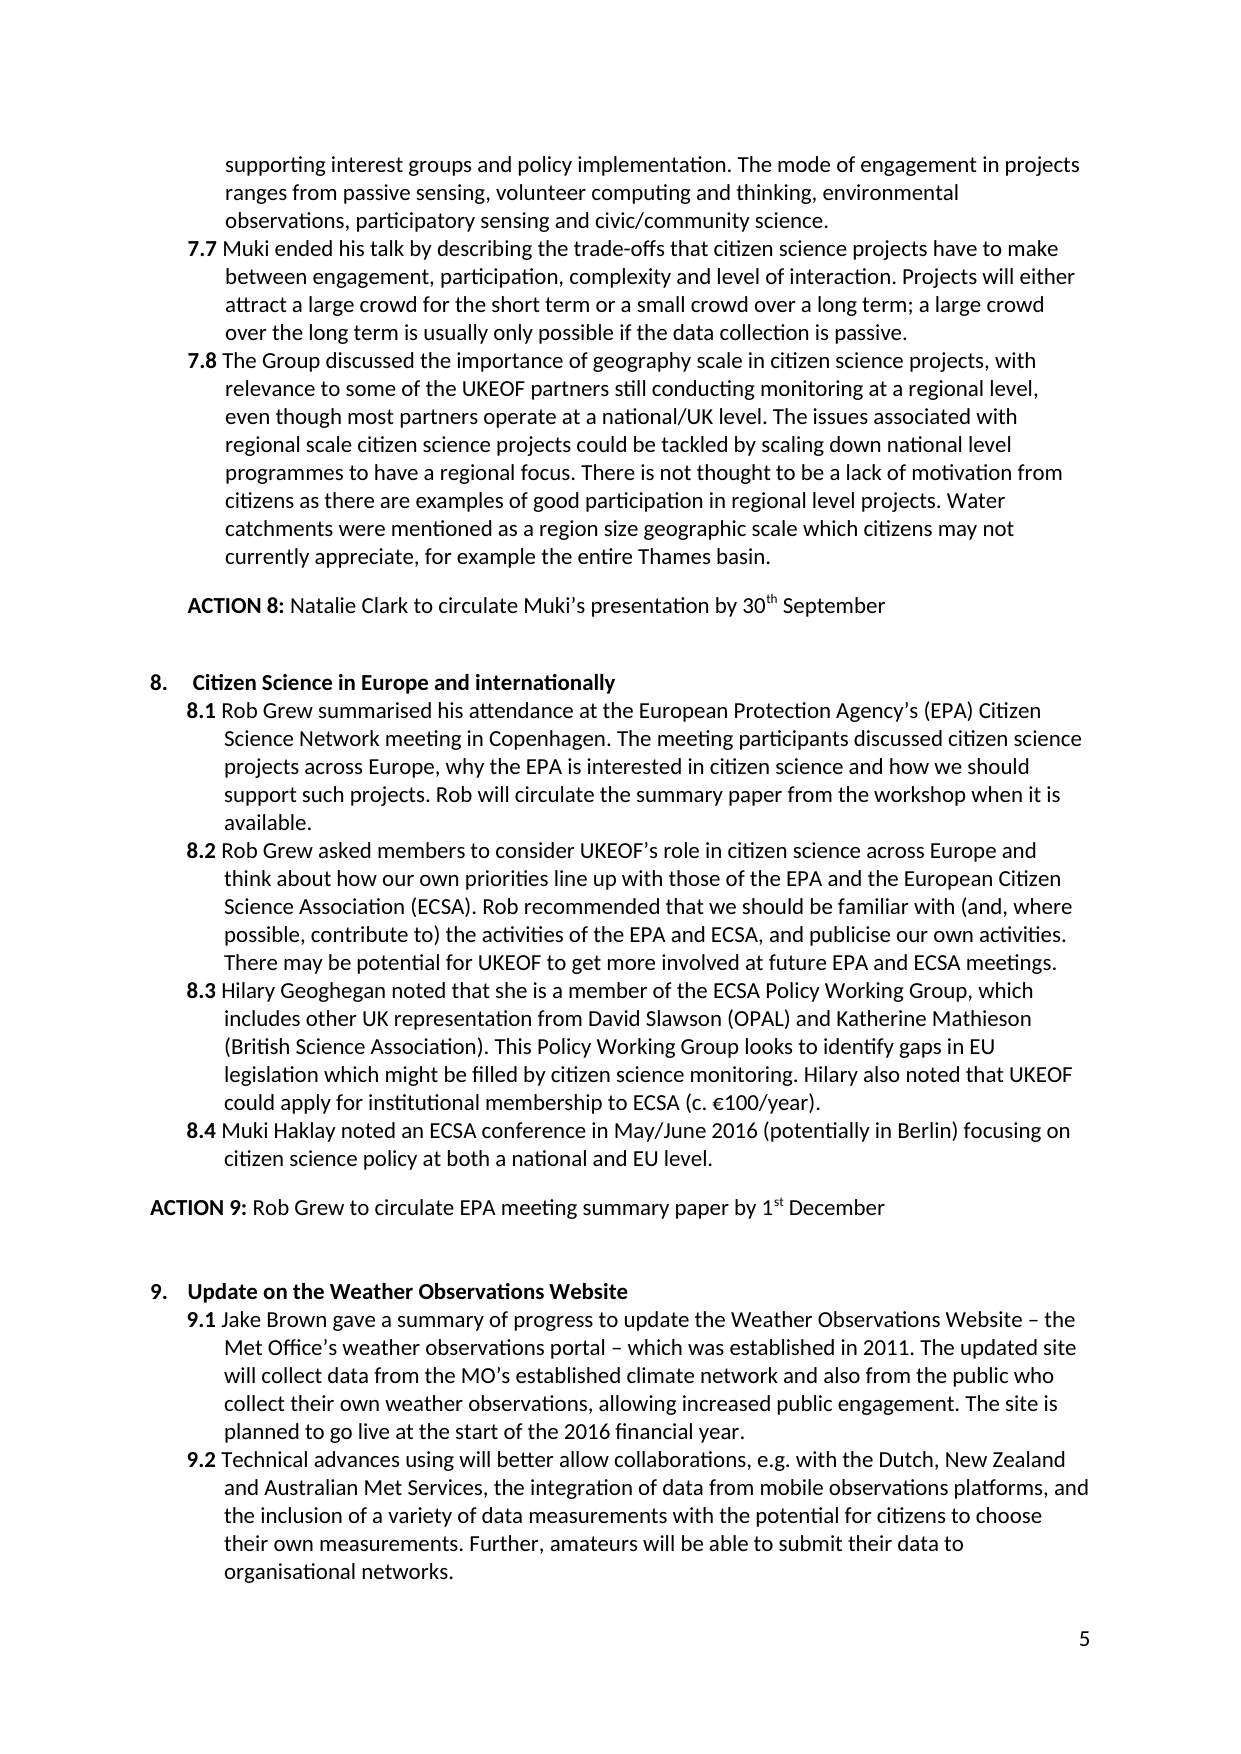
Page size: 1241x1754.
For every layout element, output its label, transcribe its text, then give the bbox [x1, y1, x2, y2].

list Update on the Weather Observations Website [150, 1277, 1090, 1305]
list Muki Haklay noted an ECSA conference in May/June 2016 (potentially in Berlin) focusing on citizen science policy at both a national and EU level. [186, 1116, 1090, 1172]
list Technical advances using will better allow collaborations, e.g. with the Dutch, New Zealand and Australian Met Services, the integration of data from mobile observations platforms, and the inclusion of a variety of data measurements with the potential for citizens to choose their own measurements. Further, amateurs will be able to submit their data to organisational networks. [186, 1445, 1090, 1586]
list Rob Grew summarised his attendance at the European Protection Agency’s (EPA) Citizen Science Network meeting in Copenhagen. The meeting participants discussed citizen science projects across Europe, why the EPA is interested in citizen science and how we should support such projects. Rob will circulate the summary paper from the workshop when it is available. [186, 696, 1090, 836]
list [187, 150, 1090, 234]
list The Group discussed the importance of geography scale in citizen science projects, with relevance to some of the UKEOF partners still conducting monitoring at a regional level, even though most partners operate at a national/UK level. The issues associated with regional scale citizen science projects could be tackled by scaling down national level programmes to have a regional focus. There is not thought to be a lack of motivation from citizens as there are examples of good participation in regional level projects. Water catchments were mentioned as a region size geographic scale which citizens may not currently appreciate, for example the entire Thames basin. [187, 346, 1090, 570]
list Muki ended his talk by describing the trade-offs that citizen science projects have to make between engagement, participation, complexity and level of interaction. Projects will either attract a large crowd for the short term or a small crowd over a long term; a large crowd over the long term is usually only possible if the data collection is passive. [187, 234, 1090, 346]
list Jake Brown gave a summary of progress to update the Weather Observations Website – the Met Office’s weather observations portal – which was established in 2011. The updated site will collect data from the MO’s established climate network and also from the public who collect their own weather observations, allowing increased public engagement. The site is planned to go live at the start of the 2016 financial year. [186, 1305, 1090, 1445]
list Hilary Geoghegan noted that she is a member of the ECSA Policy Working Group, which includes other UK representation from David Slawson (OPAL) and Katherine Mathieson (British Science Association). This Policy Working Group looks to identify gaps in EU legislation which might be filled by citizen science monitoring. Hilary also noted that UKEOF could apply for institutional membership to ECSA (c. €100/year). [186, 976, 1090, 1116]
list Citizen Science in Europe and internationally [150, 668, 1090, 696]
text ACTION 9: Rob Grew to circulate EPA meeting summary paper by 1st December [150, 1193, 1090, 1221]
list Rob Grew asked members to consider UKEOF’s role in citizen science across Europe and think about how our own priorities line up with those of the EPA and the European Citizen Science Association (ECSA). Rob recommended that we should be familiar with (and, where possible, contribute to) the activities of the EPA and ECSA, and publicise our own activities. There may be potential for UKEOF to get more involved at future EPA and ECSA meetings. [186, 836, 1090, 976]
text ACTION 8: Natalie Clark to circulate Muki’s presentation by 30th September [150, 591, 1090, 619]
